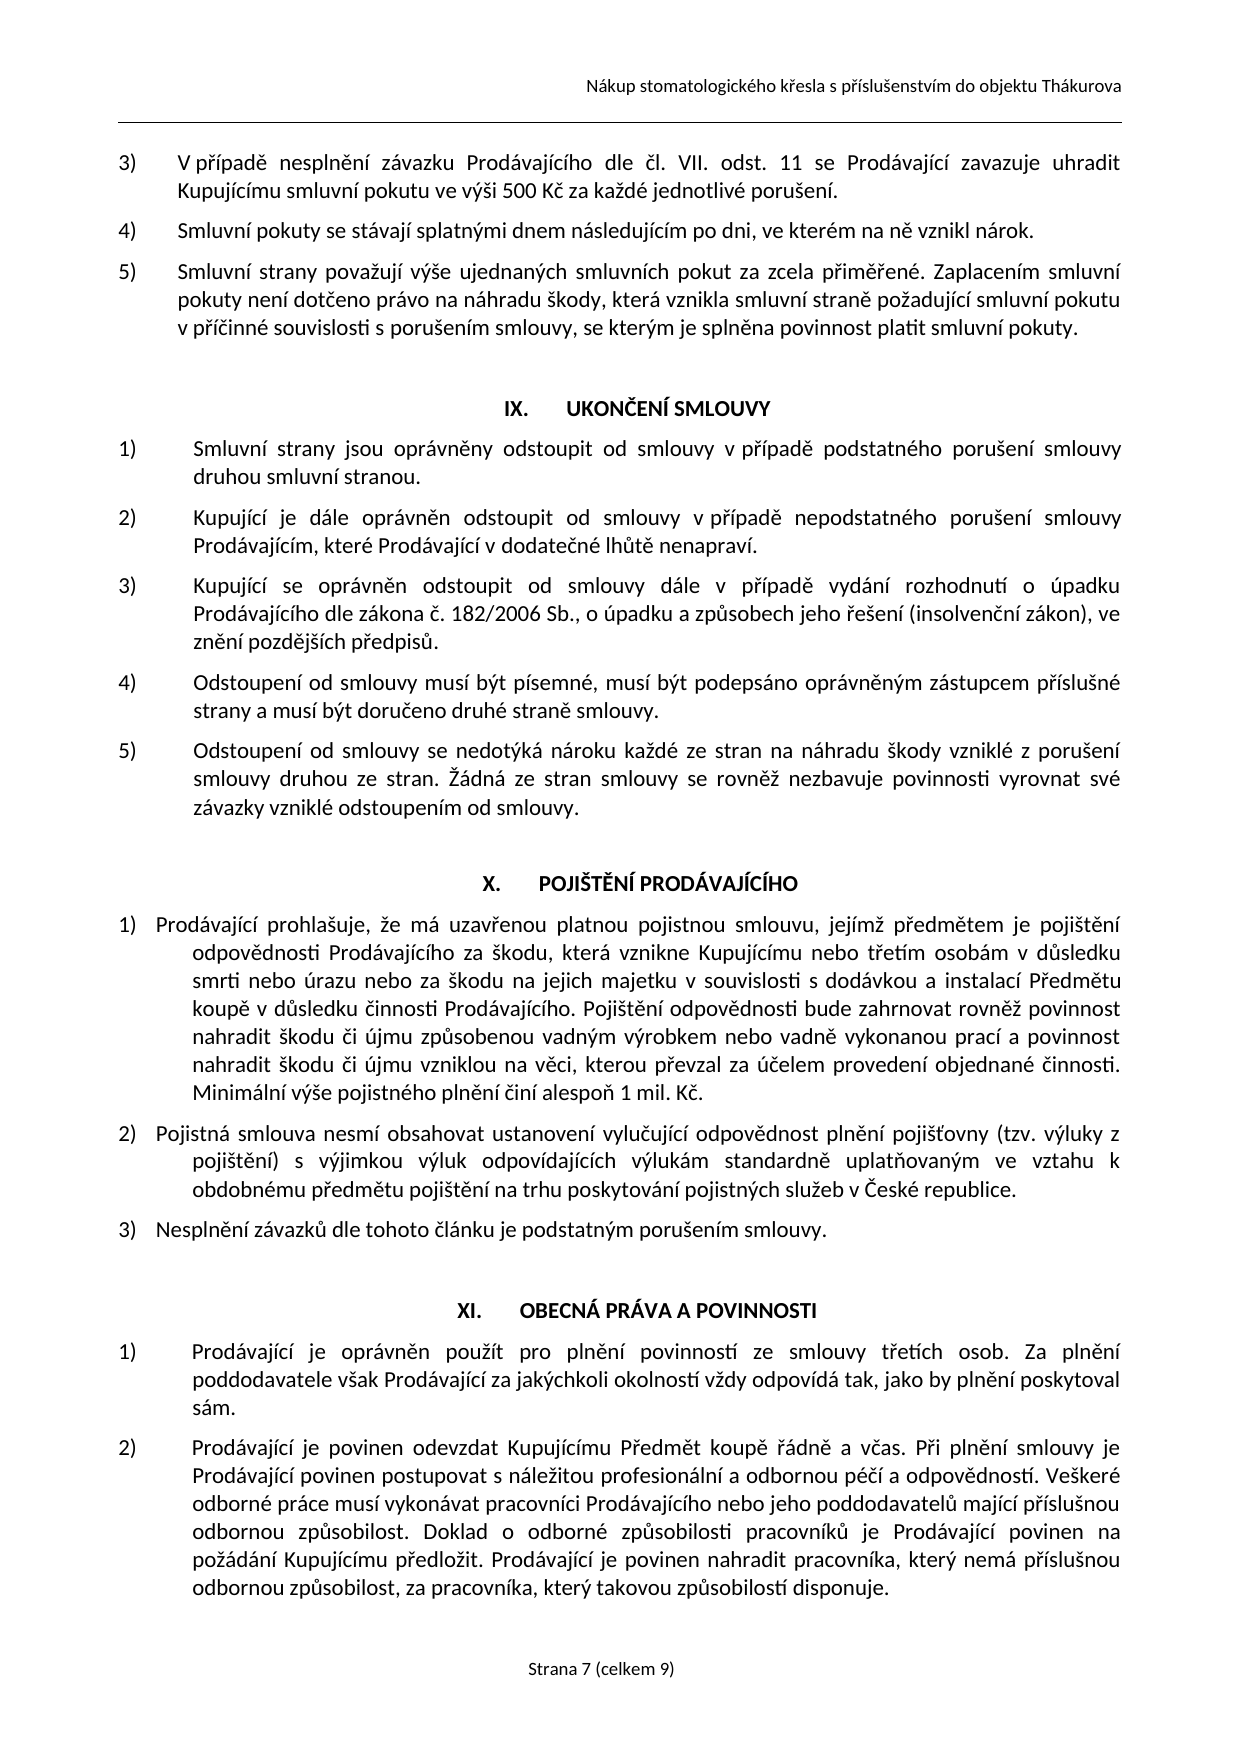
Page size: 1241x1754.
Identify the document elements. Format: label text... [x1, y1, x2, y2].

list obecná práva a povinnosti [177, 1296, 1122, 1324]
list Odstoupení od smlouvy musí být písemné, musí být podepsáno oprávněným zástupcem příslušné strany a musí být doručeno druhé straně smlouvy. [118, 668, 1122, 724]
list Smluvní strany jsou oprávněny odstoupit od smlouvy v případě podstatného porušení smlouvy druhou smluvní stranou. [118, 434, 1122, 490]
list Kupující je dále oprávněn odstoupit od smlouvy v případě nepodstatného porušení smlouvy Prodávajícím, které Prodávající v dodatečné lhůtě nenapraví. [118, 503, 1122, 559]
list Kupující se oprávněn odstoupit od smlouvy dále v případě vydání rozhodnutí o úpadku Prodávajícího dle zákona č. 182/2006 Sb., o úpadku a způsobech jeho řešení (insolvenční zákon), ve znění pozdějších předpisů. [118, 571, 1122, 656]
list Prodávající prohlašuje, že má uzavřenou platnou pojistnou smlouvu, jejímž předmětem je pojištění odpovědnosti Prodávajícího za škodu, která vznikne Kupujícímu nebo třetím osobám v důsledku smrti nebo úrazu nebo za škodu na jejich majetku v souvislosti s dodávkou a instalací Předmětu koupě v důsledku činnosti Prodávajícího. Pojištění odpovědnosti bude zahrnovat rovněž povinnost nahradit škodu či újmu způsobenou vadným výrobkem nebo vadně vykonanou prací a povinnost nahradit škodu či újmu vzniklou na věci, kterou převzal za účelem provedení objednané činnosti. Minimální výše pojistného plnění činí alespoň 1 mil. Kč. [118, 910, 1122, 1106]
list Smluvní pokuty se stávají splatnými dnem následujícím po dni, ve kterém na ně vznikl nárok. [118, 216, 1122, 244]
list Prodávající je oprávněn použít pro plnění povinností ze smlouvy třetích osob. Za plnění poddodavatele však Prodávající za jakýchkoli okolností vždy odpovídá tak, jako by plnění poskytoval sám. [118, 1337, 1122, 1421]
list pojištění prodávajícího [177, 869, 1122, 897]
list Prodávající je povinen odevzdat Kupujícímu Předmět koupě řádně a včas. Při plnění smlouvy je Prodávající povinen postupovat s náležitou profesionální a odbornou péčí a odpovědností. Veškeré odborné práce musí vykonávat pracovníci Prodávajícího nebo jeho poddodavatelů mající příslušnou odbornou způsobilost. Doklad o odborné způsobilosti pracovníků je Prodávající povinen na požádání Kupujícímu předložit. Prodávající je povinen nahradit pracovníka, který nemá příslušnou odbornou způsobilost, za pracovníka, který takovou způsobilostí disponuje. [118, 1433, 1122, 1601]
list ukončení smlouvy [177, 394, 1122, 422]
list Odstoupení od smlouvy se nedotýká nároku každé ze stran na náhradu škody vzniklé z porušení smlouvy druhou ze stran. Žádná ze stran smlouvy se rovněž nezbavuje povinnosti vyrovnat své závazky vzniklé odstoupením od smlouvy. [118, 737, 1122, 821]
list Nesplnění závazků dle tohoto článku je podstatným porušením smlouvy. [118, 1215, 1122, 1243]
list Pojistná smlouva nesmí obsahovat ustanovení vylučující odpovědnost plnění pojišťovny (tzv. výluky z pojištění) s výjimkou výluk odpovídajících výlukám standardně uplatňovaným ve vztahu k obdobnému předmětu pojištění na trhu poskytování pojistných služeb v České republice. [118, 1119, 1122, 1203]
list Smluvní strany považují výše ujednaných smluvních pokut za zcela přiměřené. Zaplacením smluvní pokuty není dotčeno právo na náhradu škody, která vznikla smluvní straně požadující smluvní pokutu v příčinné souvislosti s porušením smlouvy, se kterým je splněna povinnost platit smluvní pokuty. [118, 257, 1122, 341]
list V případě nesplnění závazku Prodávajícího dle čl. VII. odst. 11 se Prodávající zavazuje uhradit Kupujícímu smluvní pokutu ve výši 500 Kč za každé jednotlivé porušení. [118, 148, 1122, 204]
